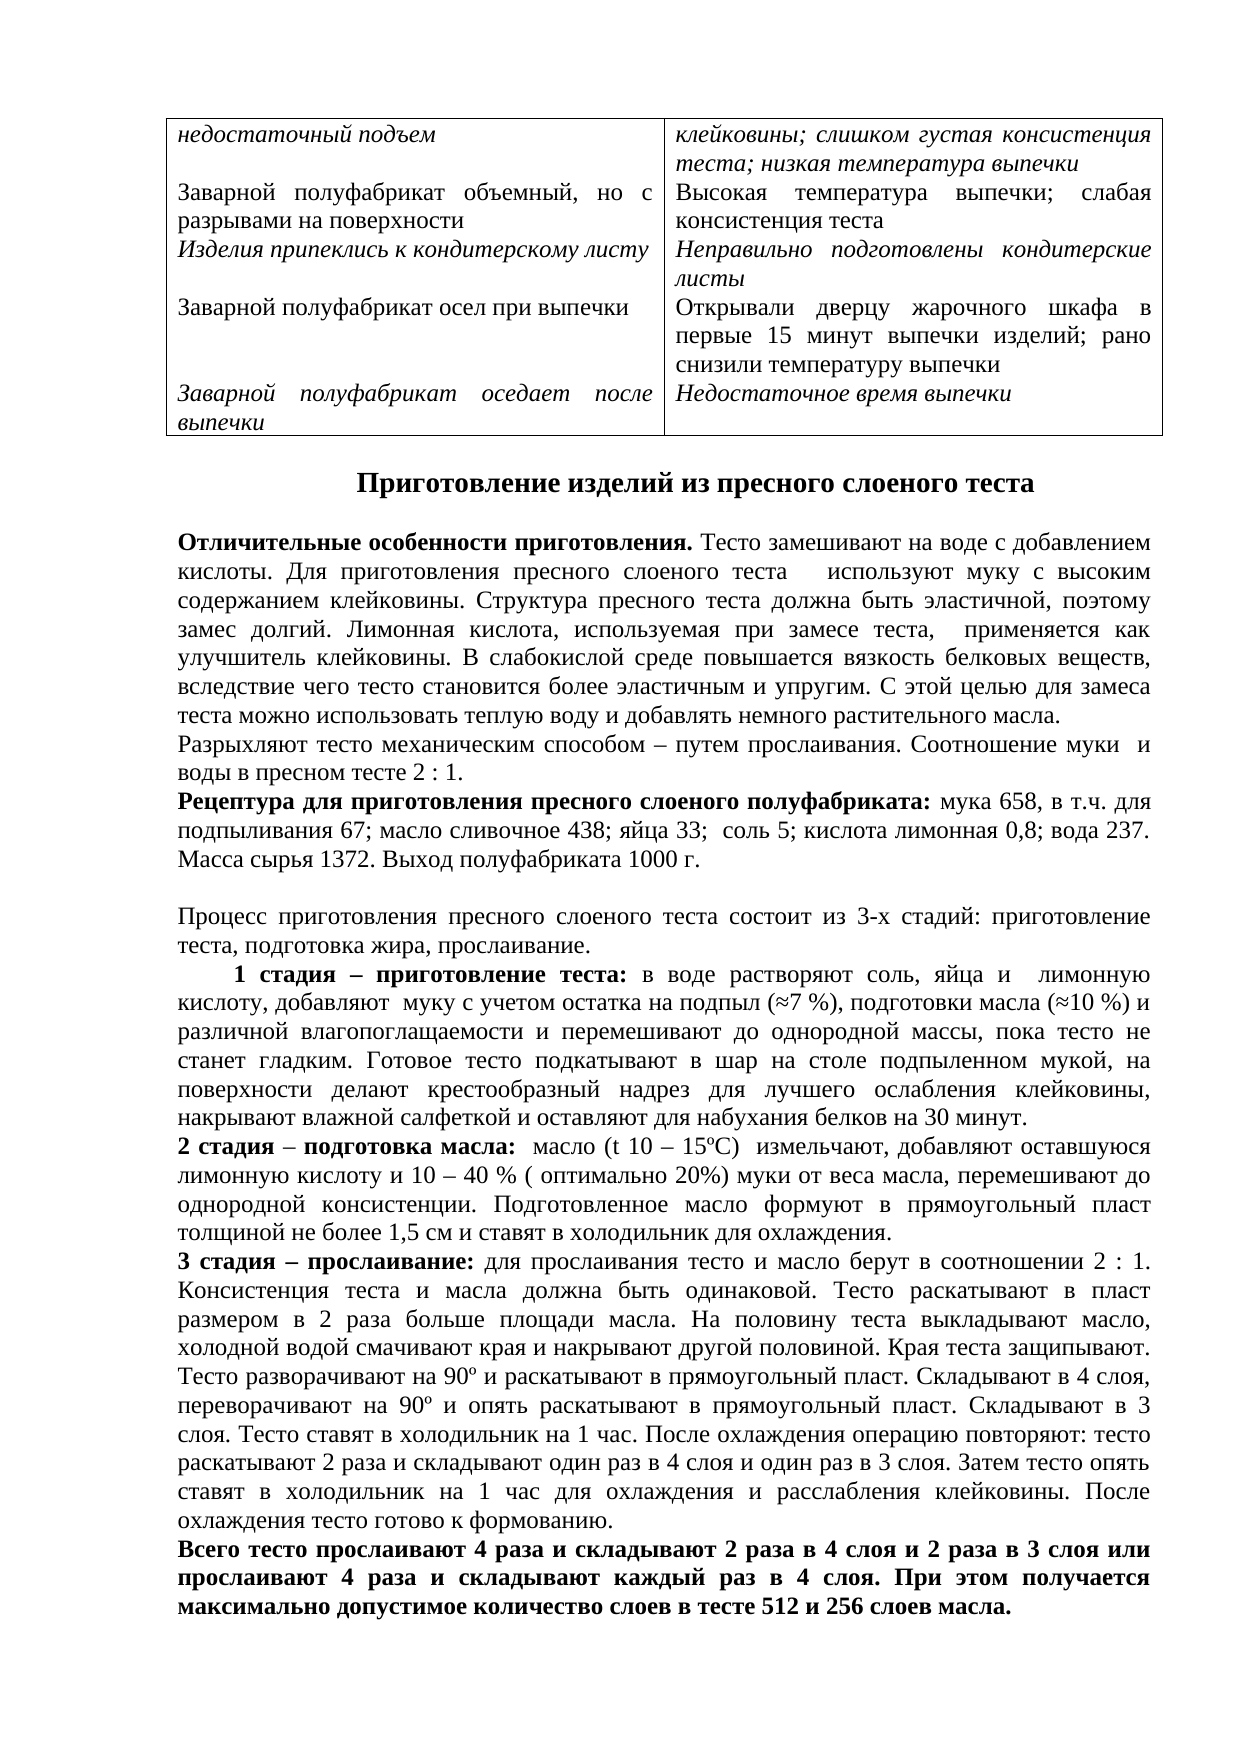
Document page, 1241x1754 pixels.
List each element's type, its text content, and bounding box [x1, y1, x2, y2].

text Всего тесто прослаивают 4 раза и складывают 2 раза в 4 слоя и 2 раза в 3 слоя или прослаивают 4 раза и складывают каждый раз в 4 слоя. При этом получается максимально допустимое количество слоев в тесте 512 и 256 слоев масла. [177, 1534, 1152, 1620]
text Процесс приготовления пресного слоеного теста состоит из 3-х стадий: приготовление теста, подготовка жира, прослаивание. [177, 901, 1152, 959]
text Отличительные особенности приготовления. Тесто замешивают на воде с добавлением кислоты. Для приготовления пресного слоеного теста используют муку с высоким содержанием клейковины. Структура пресного теста должна быть эластичной, поэтому замес долгий. Лимонная кислота, используемая при замесе теста, применяется как улучшитель клейковины. В слабокислой среде повышается вязкость белковых веществ, вследствие чего тесто становится более эластичным и упругим. С этой целью для замеса теста можно использовать теплую воду и добавлять немного растительного масла. [177, 527, 1152, 729]
text 3 стадия – прослаивание: для прослаивания тесто и масло берут в соотношении 2 : 1. Консистенция теста и масла должна быть одинаковой. Тесто раскатывают в пласт размером в 2 раза больше площади масла. На половину теста выкладывают масло, холодной водой смачивают края и накрывают другой половиной. Края теста защипывают. Тесто разворачивают на 90º и раскатывают в прямоугольный пласт. Складывают в 4 слоя, переворачивают на 90º и опять раскатывают в прямоугольный пласт. Складывают в 3 слоя. Тесто ставят в холодильник на 1 час. После охлаждения операцию повторяют: тесто раскатывают 2 раза и складывают один раз в 4 слоя и один раз в 3 слоя. Затем тесто опять ставят в холодильник на 1 час для охлаждения и расслабления клейковины. После охлаждения тесто готово к формованию. [177, 1246, 1152, 1534]
text 2 стадия – подготовка масла: масло (t 10 – 15ºС) измельчают, добавляют оставшуюся лимонную кислоту и 10 – 40 % ( оптимально 20%) муки от веса масла, перемешивают до однородной консистенции. Подготовленное масло формуют в прямоугольный пласт толщиной не более и ставят в холодильник для охлаждения. [177, 1131, 1152, 1246]
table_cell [167, 119, 664, 435]
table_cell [665, 119, 1162, 435]
text Разрыхляют тесто механическим способом – путем прослаивания. Соотношение муки и воды в пресном тесте 2 : 1. [177, 729, 1152, 786]
text Рецептура для приготовления пресного слоеного полуфабриката: мука 658, в т.ч. для подпыливания 67; масло сливочное 438; яйца 33; соль 5; кислота лимонная 0,8; вода 237. Масса сырья 1372. Выход полуфабриката . [177, 786, 1152, 872]
text 1 стадия – приготовление теста: в воде растворяют соль, яйца и лимонную кислоту, добавляют муку с учетом остатка на подпыл (≈7 %), подготовки масла (≈10 %) и различной влагопоглащаемости и перемешивают до однородной массы, пока тесто не станет гладким. Готовое тесто подкатывают в шар на столе подпыленном мукой, на поверхности делают крестообразный надрез для лучшего ослабления клейковины, накрывают влажной салфеткой и оставляют для набухания белков на 30 минут. [177, 959, 1152, 1131]
text Приготовление изделий из пресного слоеного теста [240, 465, 1152, 499]
